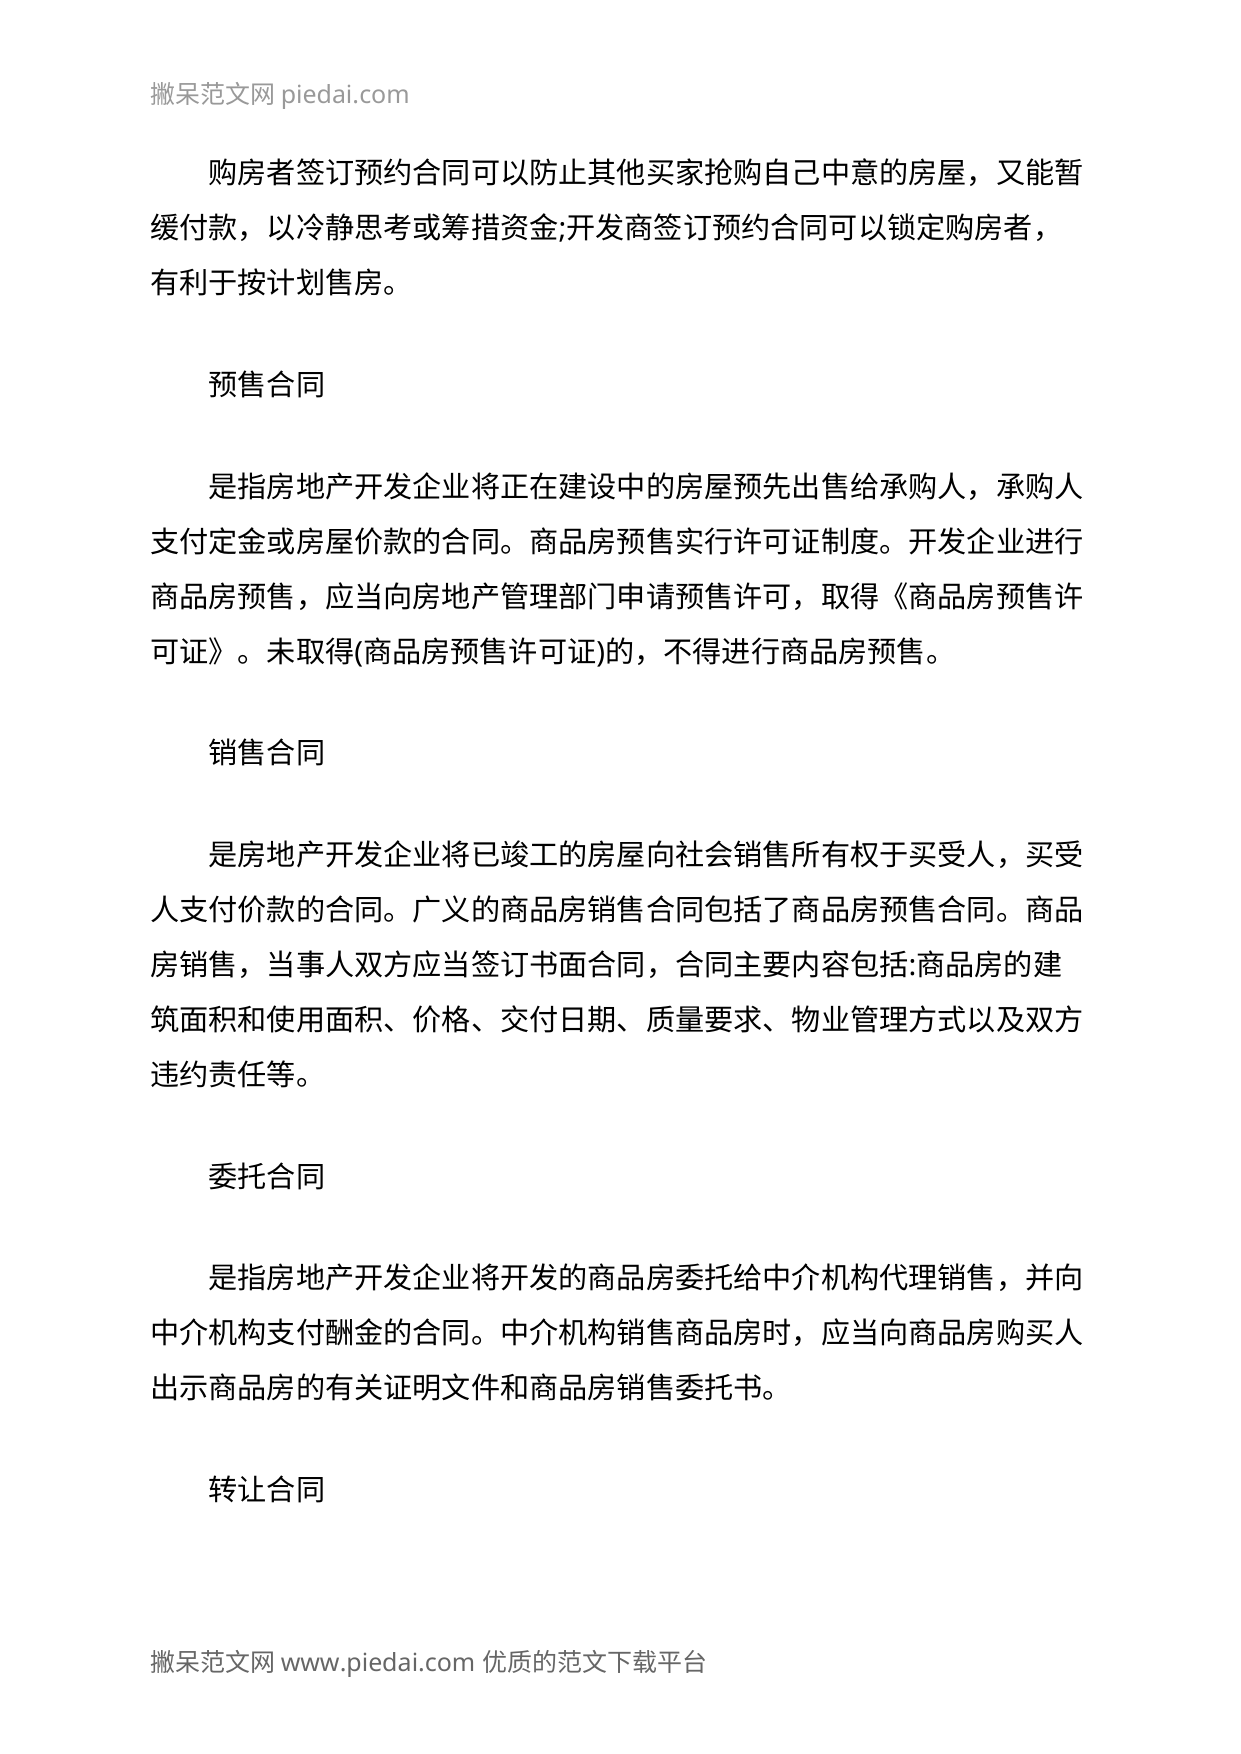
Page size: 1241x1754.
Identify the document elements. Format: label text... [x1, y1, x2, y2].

text 预售合同 [150, 362, 1090, 404]
text 转让合同 [150, 1467, 1090, 1509]
text 是房地产开发企业将已竣工的房屋向社会销售所有权于买受人，买受人支付价款的合同。广义的商品房销售合同包括了商品房预售合同。商品房销售，当事人双方应当签订书面合同，合同主要内容包括:商品房的建筑面积和使用面积、价格、交付日期、质量要求、物业管理方式以及双方违约责任等。 [150, 832, 1090, 1094]
text 是指房地产开发企业将正在建设中的房屋预先出售给承购人，承购人支付定金或房屋价款的合同。商品房预售实行许可证制度。开发企业进行商品房预售，应当向房地产管理部门申请预售许可，取得《商品房预售许可证》。未取得(商品房预售许可证)的，不得进行商品房预售。 [150, 463, 1090, 671]
text 购房者签订预约合同可以防止其他买家抢购自己中意的房屋，又能暂缓付款，以冷静思考或筹措资金;开发商签订预约合同可以锁定购房者，有利于按计划售房。 [150, 150, 1090, 302]
text 委托合同 [150, 1153, 1090, 1196]
text 销售合同 [150, 730, 1090, 772]
text 是指房地产开发企业将开发的商品房委托给中介机构代理销售，并向中介机构支付酬金的合同。中介机构销售商品房时，应当向商品房购买人出示商品房的有关证明文件和商品房销售委托书。 [150, 1255, 1090, 1407]
